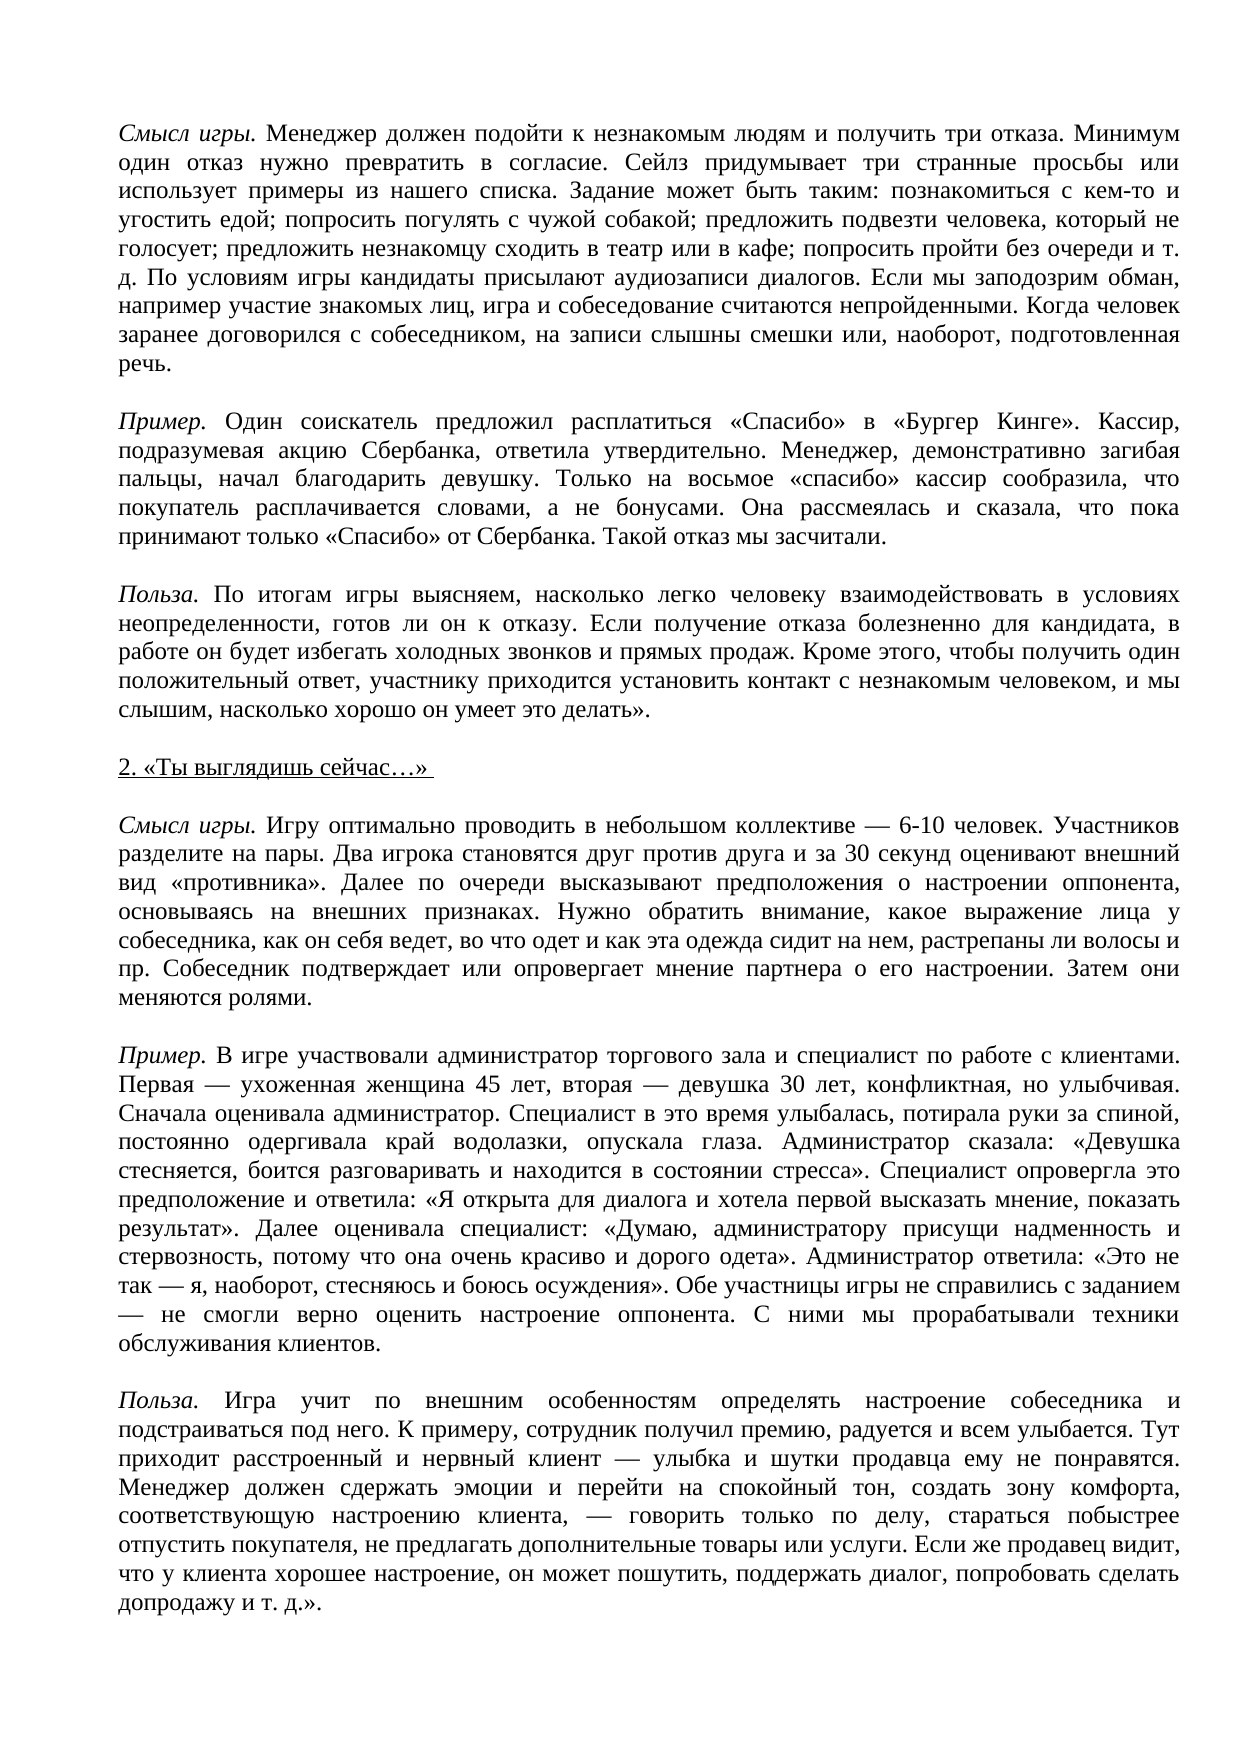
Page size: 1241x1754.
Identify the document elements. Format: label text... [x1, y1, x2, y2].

text Смысл игры. Игру оптимально проводить в небольшом коллективе — 6-10 человек. Участников разделите на пары. Два игрока становятся друг против друга и за 30 секунд оценивают внешний вид «противника». Далее по очереди высказывают предположения о настроении оппонента, основываясь на внешних признаках. Нужно обратить внимание, какое выражение лица у собеседника, как он себя ведет, во что одет и как эта одежда сидит на нем, растрепаны ли волосы и пр. Собеседник подтверждает или опровергает мнение партнера о его настроении. Затем они меняются ролями. [118, 810, 1181, 1011]
text Польза. По итогам игры выясняем, насколько легко человеку взаимодействовать в условиях неопределенности, готов ли он к отказу. Если получение отказа болезненно для кандидата, в работе он будет избегать холодных звонков и прямых продаж. Кроме этого, чтобы получить один положительный ответ, участнику приходится установить контакт с незнакомым человеком, и мы слышим, насколько хорошо он умеет это делать». [118, 579, 1181, 723]
text Пример. Один соискатель предложил расплатиться «Спасибо» в «Бургер Кинге». Кассир, подразумевая акцию Сбербанка, ответила утвердительно. Менеджер, демонстративно загибая пальцы, начал благодарить девушку. Только на восьмое «спасибо» кассир сообразила, что покупатель расплачивается словами, а не бонусами. Она рассмеялась и сказала, что пока принимают только «Спасибо» от Сбербанка. Такой отказ мы засчитали. [118, 406, 1181, 550]
text Смысл игры. Менеджер должен подойти к незнакомым людям и получить три отказа. Минимум один отказ нужно превратить в согласие. Сейлз придумывает три странные просьбы или использует примеры из нашего списка. Задание может быть таким: познакомиться с кем-то и угостить едой; попросить погулять с чужой собакой; предложить подвезти человека, который не голосует; предложить незнакомцу сходить в театр или в кафе; попросить пройти без очереди и т. д. По условиям игры кандидаты присылают аудиозаписи диалогов. Если мы заподозрим обман, например участие знакомых лиц, игра и собеседование считаются непройденными. Когда человек заранее договорился с собеседником, на записи слышны смешки или, наоборот, подготовленная речь. [118, 118, 1181, 377]
text Польза. Игра учит по внешним особенностям определять настроение собеседника и подстраиваться под него. К примеру, сотрудник получил премию, радуется и всем улыбается. Тут приходит расстроенный и нервный клиент — улыбка и шутки продавца ему не понравятся. Менеджер должен сдержать эмоции и перейти на спокойный тон, создать зону комфорта, соответствующую настроению клиента, — говорить только по делу, стараться побыстрее отпустить покупателя, не предлагать дополнительные товары или услуги. Если же продавец видит, что у клиента хорошее настроение, он может пошутить, поддержать диалог, попробовать сделать допродажу и т. д.». [118, 1386, 1181, 1616]
text 2. «Ты выглядишь сейчас…» [118, 752, 1181, 781]
text Пример. В игре участвовали администратор торгового зала и специалист по работе с клиентами. Первая — ухоженная женщина 45 лет, вторая — девушка 30 лет, конфликтная, но улыбчивая. Сначала оценивала администратор. Специалист в это время улыбалась, потирала руки за спиной, постоянно одергивала край водолазки, опускала глаза. Администратор сказала: «Девушка стесняется, боится разговаривать и находится в состоянии стресса». Специалист опровергла это предположение и ответила: «Я открыта для диалога и хотела первой высказать мнение, показать результат». Далее оценивала специалист: «Думаю, администратору присущи надменность и стервозность, потому что она очень красиво и дорого одета». Администратор ответила: «Это не так — я, наоборот, стесняюсь и боюсь осуждения». Обе участницы игры не справились с заданием — не смогли верно оценить настроение оппонента. С ними мы прорабатывали техники обслуживания клиентов. [118, 1040, 1181, 1356]
